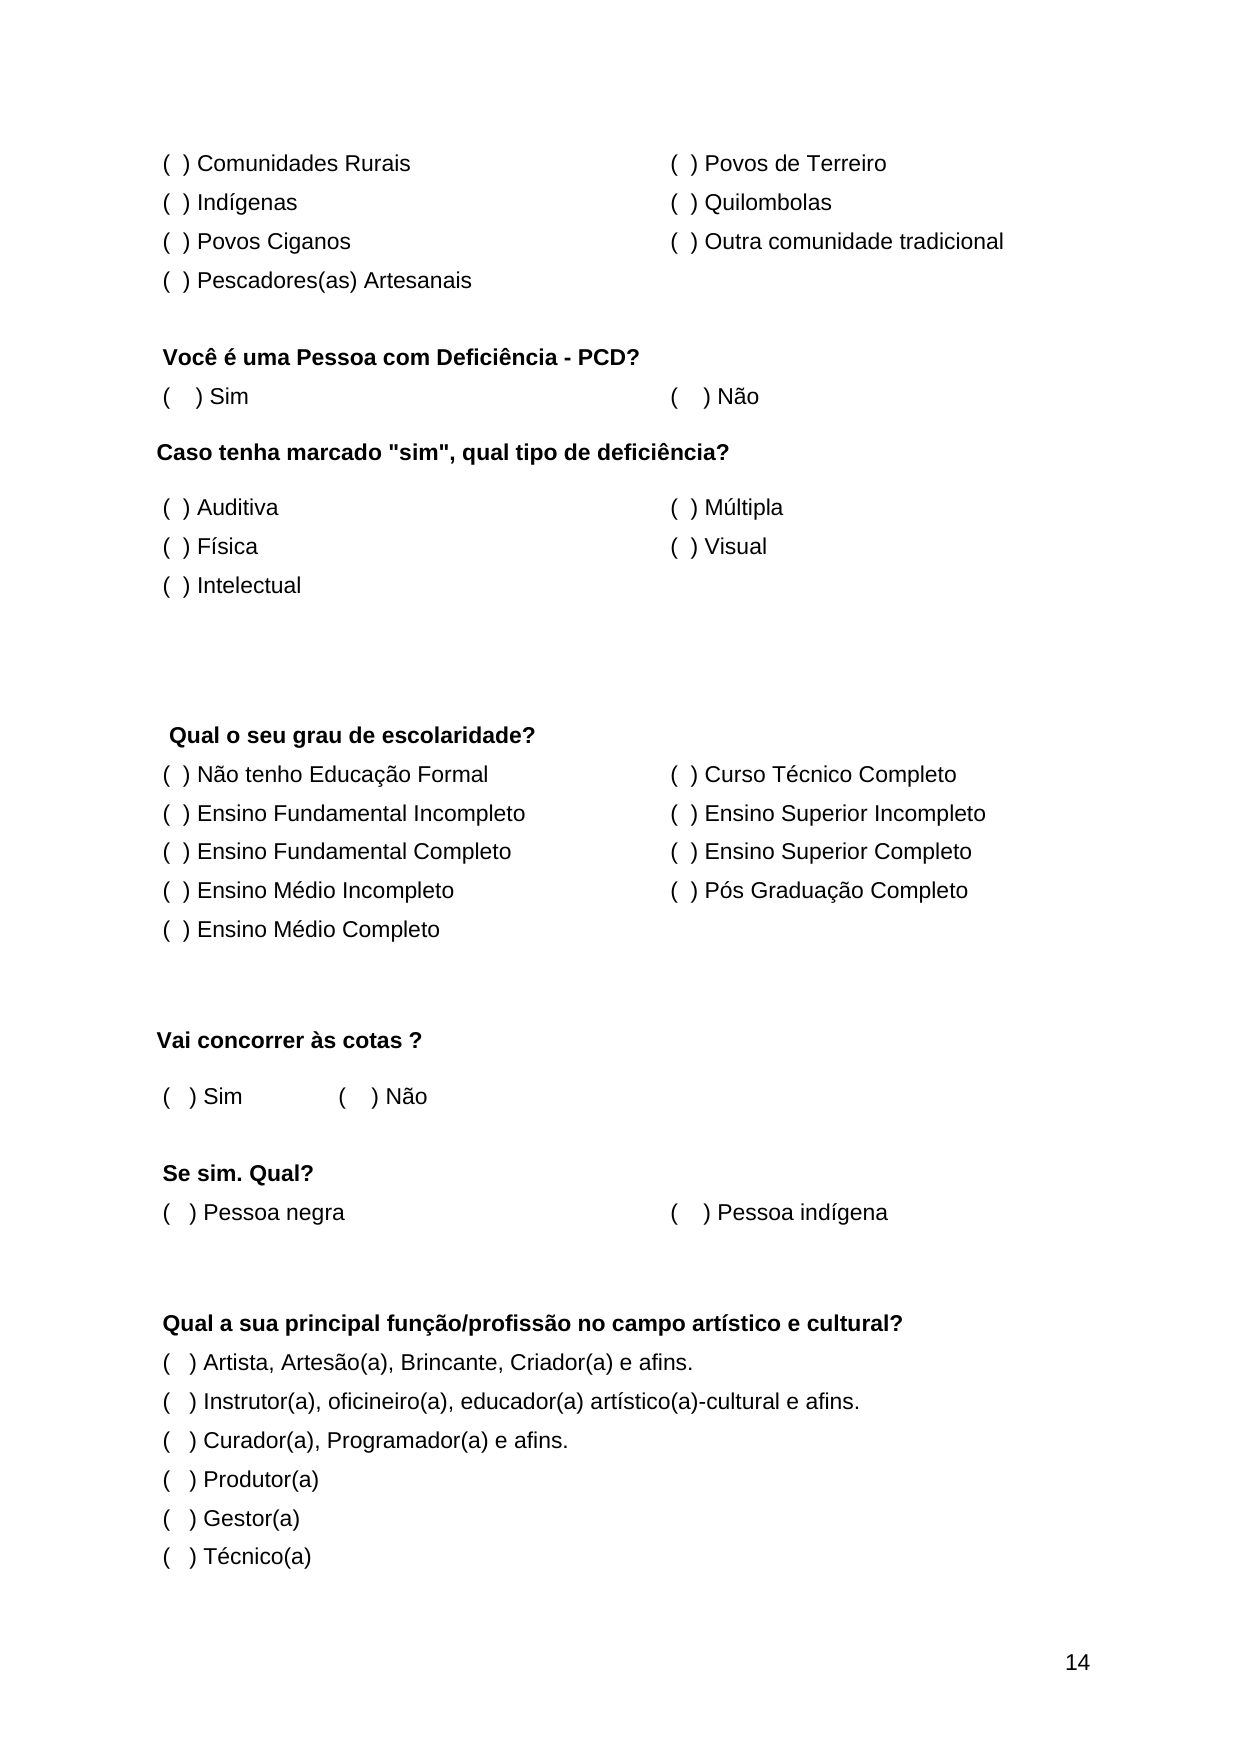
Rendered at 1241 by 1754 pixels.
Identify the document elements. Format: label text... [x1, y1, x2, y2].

text ( ) Visual [670, 533, 1078, 559]
text Vai concorrer às cotas ? [150, 1027, 1090, 1053]
text Você é uma Pessoa com Deficiência - PCD? [162, 344, 1078, 371]
text ( ) Artista, Artesão(a), Brincante, Criador(a) e afins. [162, 1349, 1078, 1375]
text ( ) Pescadores(as) Artesanais [162, 267, 570, 293]
text ( ) Instrutor(a), oficineiro(a), educador(a) artístico(a)-cultural e afins. [162, 1388, 1078, 1414]
text ( ) Ensino Fundamental Completo [162, 838, 570, 865]
text ( ) Indígenas [162, 189, 570, 215]
text ( ) Povos de Terreiro [670, 150, 1078, 176]
text Se sim. Qual? [162, 1160, 1078, 1187]
text ( ) Ensino Médio Completo [162, 916, 570, 942]
text ( ) Pessoa negra [162, 1199, 570, 1226]
text ( ) Curador(a), Programador(a) e afins. [162, 1427, 1078, 1453]
text Qual o seu grau de escolaridade? [162, 722, 1078, 748]
text ( ) Ensino Médio Incompleto [162, 877, 570, 903]
text Caso tenha marcado "sim", qual tipo de deficiência? [150, 439, 1090, 465]
text ( ) Outra comunidade tradicional [670, 228, 1078, 254]
text ( ) Múltipla [670, 494, 1078, 521]
text ( ) Pós Graduação Completo [670, 877, 1078, 903]
text ( ) Povos Ciganos [162, 228, 570, 254]
text ( ) Ensino Superior Completo [670, 838, 1078, 865]
text ( ) Pessoa indígena [670, 1199, 1078, 1226]
text ( ) Ensino Superior Incompleto [670, 799, 1078, 826]
text ( ) Produtor(a) [162, 1466, 1078, 1492]
text ( ) Física [162, 533, 570, 559]
text ( ) Técnico(a) [162, 1543, 1078, 1570]
text ( ) Não [670, 383, 1078, 409]
text ( ) Gestor(a) [162, 1504, 1078, 1531]
text ( ) Sim [162, 383, 570, 409]
text ( ) Ensino Fundamental Incompleto [162, 799, 570, 826]
text ( ) Curso Técnico Completo [670, 761, 1078, 787]
text ( ) Comunidades Rurais [162, 150, 570, 176]
text ( ) Intelectual [162, 572, 570, 598]
text ( ) Não tenho Educação Formal [162, 761, 570, 787]
text ( ) Quilombolas [670, 189, 1078, 215]
text ( ) Auditiva [162, 494, 570, 521]
text ( ) Sim ( ) Não [162, 1083, 1078, 1109]
text Qual a sua principal função/profissão no campo artístico e cultural? [162, 1310, 1078, 1337]
